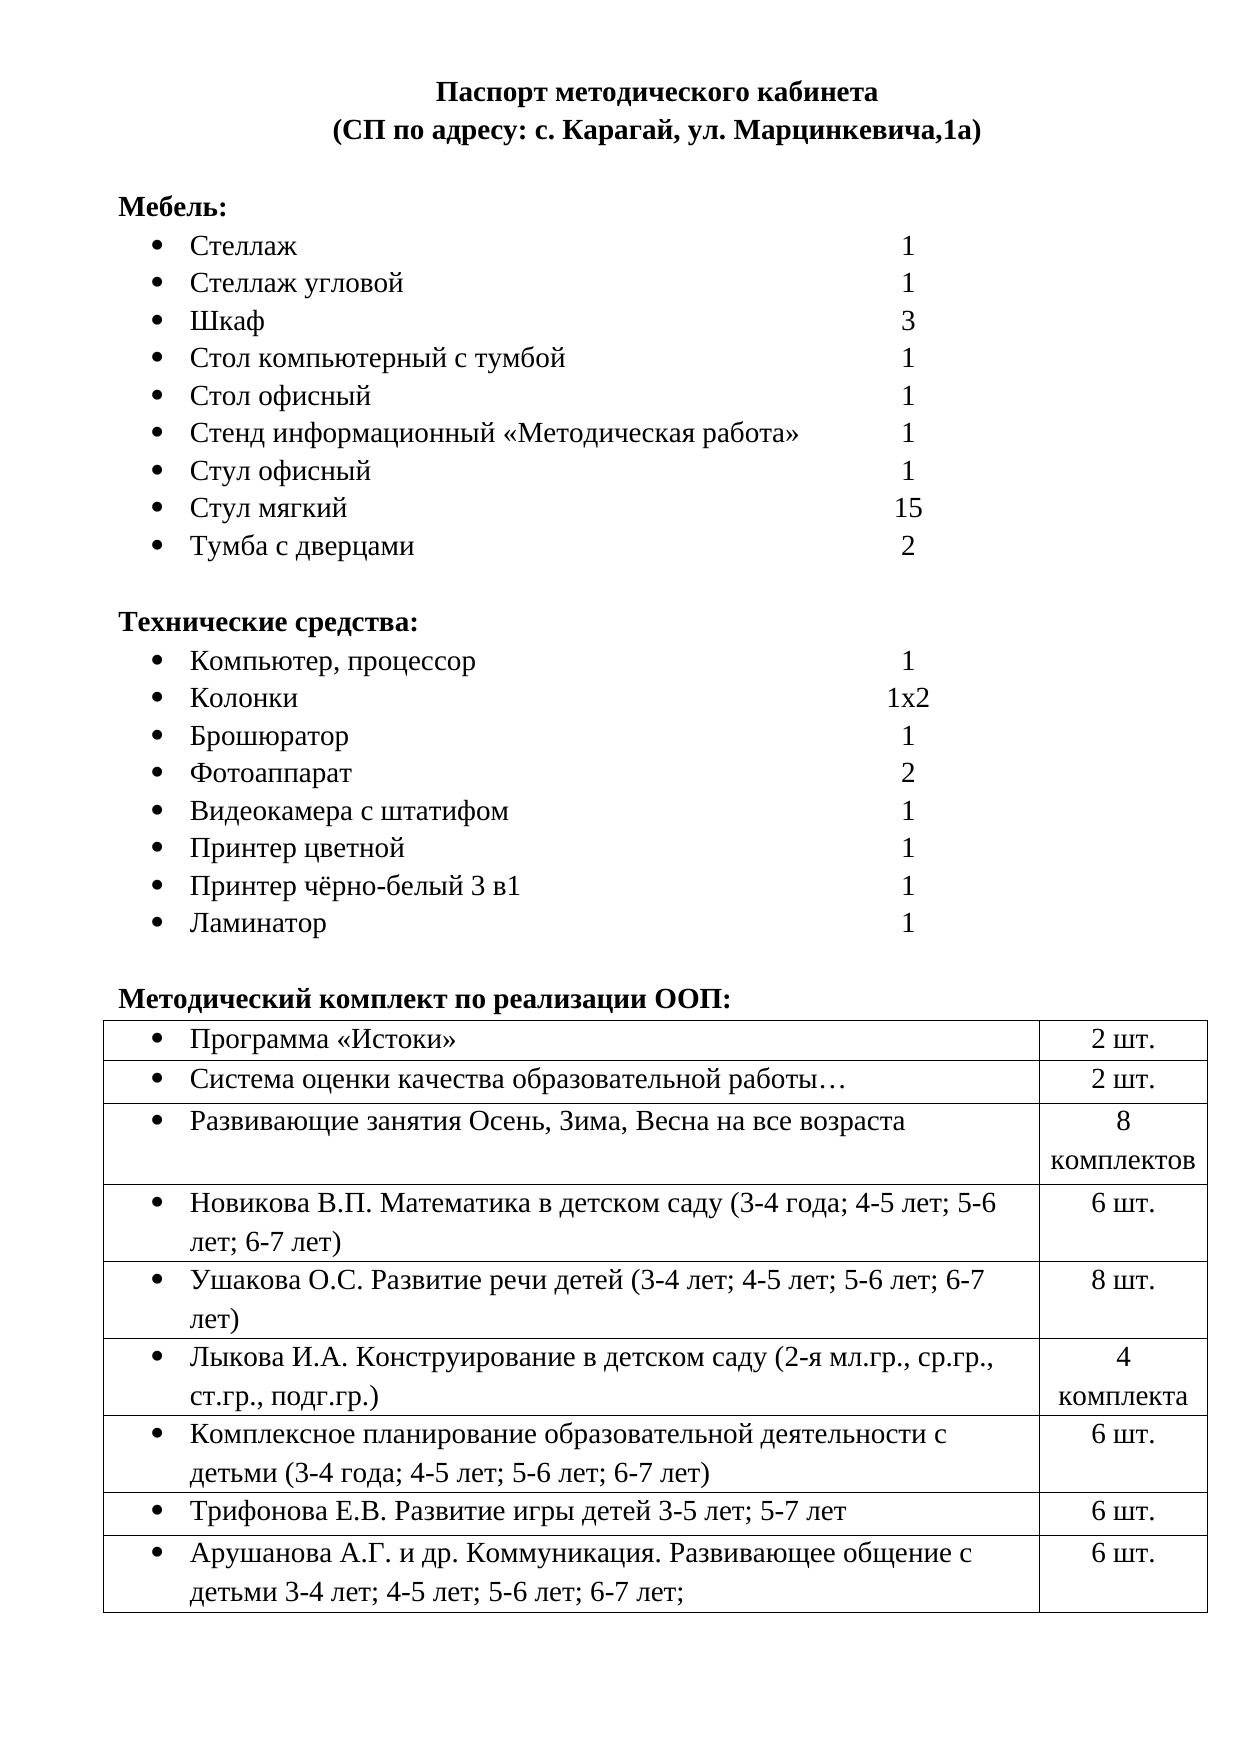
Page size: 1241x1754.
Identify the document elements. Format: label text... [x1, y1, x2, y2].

table_cell Стул мягкий [103, 491, 871, 528]
table_cell Принтер чёрно-белый 3 в1 [103, 868, 871, 905]
table_cell 1 [871, 266, 945, 303]
table_cell Принтер цветной [103, 830, 871, 868]
text Технические средства: [118, 604, 1196, 638]
table_header Компьютер, процессор [103, 643, 871, 680]
table_cell 2 [871, 528, 945, 566]
table_cell 1 [871, 793, 945, 830]
table_header 1 [871, 228, 945, 266]
table_cell 1 [871, 416, 945, 453]
table_cell Новикова В.П. Математика в детском саду (3-4 года; 4-5 лет; 5-6 лет; 6-7 лет) [104, 1185, 1039, 1261]
text Паспорт методического кабинета [118, 74, 1196, 107]
table_cell 6 шт. [1040, 1536, 1207, 1612]
table_cell 1 [871, 718, 945, 755]
text Мебель: [118, 189, 1196, 223]
table_cell 15 [871, 491, 945, 528]
table_cell Фотоаппарат [103, 755, 871, 793]
table_cell 2 [871, 755, 945, 793]
table_cell 4 комплекта [1040, 1339, 1207, 1415]
table_cell Шкаф [103, 303, 871, 341]
table_cell 1 [871, 453, 945, 491]
text (СП по адресу: с. Карагай, ул. Марцинкевича,1а) [118, 112, 1196, 146]
table_cell Трифонова Е.В. Развитие игры детей 3-5 лет; 5-7 лет [104, 1493, 1039, 1534]
table_cell Стул офисный [103, 453, 871, 491]
table_header Программа «Истоки» [104, 1021, 1039, 1060]
table_cell Ламинатор [103, 905, 871, 943]
table_cell Колонки [103, 680, 871, 718]
table_cell Стол офисный [103, 378, 871, 416]
table_header Стеллаж [103, 228, 871, 266]
table_cell Стенд информационный «Методическая работа» [103, 416, 871, 453]
table_cell Брошюратор [103, 718, 871, 755]
table_cell 1 [871, 905, 945, 943]
table_cell 1 [871, 868, 945, 905]
table_cell 8 комплектов [1040, 1104, 1207, 1184]
table_cell 3 [871, 303, 945, 341]
table_cell 2 шт. [1040, 1061, 1207, 1102]
table_cell 6 шт. [1040, 1493, 1207, 1534]
table_header 2 шт. [1040, 1021, 1207, 1060]
table_cell 1х2 [871, 680, 945, 718]
table_cell Комплексное планирование образовательной деятельности с детьми (3-4 года; 4-5 лет; 5-6 лет; 6-7 лет) [104, 1416, 1039, 1492]
table_cell Лыкова И.А. Конструирование в детском саду (2-я мл.гр., ср.гр., ст.гр., подг.гр.) [104, 1339, 1039, 1415]
table_cell Ушакова О.С. Развитие речи детей (3-4 лет; 4-5 лет; 5-6 лет; 6-7 лет) [104, 1262, 1039, 1338]
table_cell Стеллаж угловой [103, 266, 871, 303]
table_cell 1 [871, 341, 945, 378]
table_cell 1 [871, 830, 945, 868]
table_cell Развивающие занятия Осень, Зима, Весна на все возраста [104, 1104, 1039, 1184]
table_cell Система оценки качества образовательной работы… [104, 1061, 1039, 1102]
table_cell 6 шт. [1040, 1416, 1207, 1492]
table_header 1 [871, 643, 945, 680]
text Методический комплект по реализации ООП: [118, 981, 1196, 1015]
table_cell Арушанова А.Г. и др. Коммуникация. Развивающее общение с детьми 3-4 лет; 4-5 лет; 5-6 лет; 6-7 лет; [104, 1536, 1039, 1612]
table_cell 8 шт. [1040, 1262, 1207, 1338]
table_cell Тумба с дверцами [103, 528, 871, 566]
table_cell 1 [871, 378, 945, 416]
table_cell 6 шт. [1040, 1185, 1207, 1261]
table_cell Стол компьютерный с тумбой [103, 341, 871, 378]
table_cell Видеокамера с штатифом [103, 793, 871, 830]
